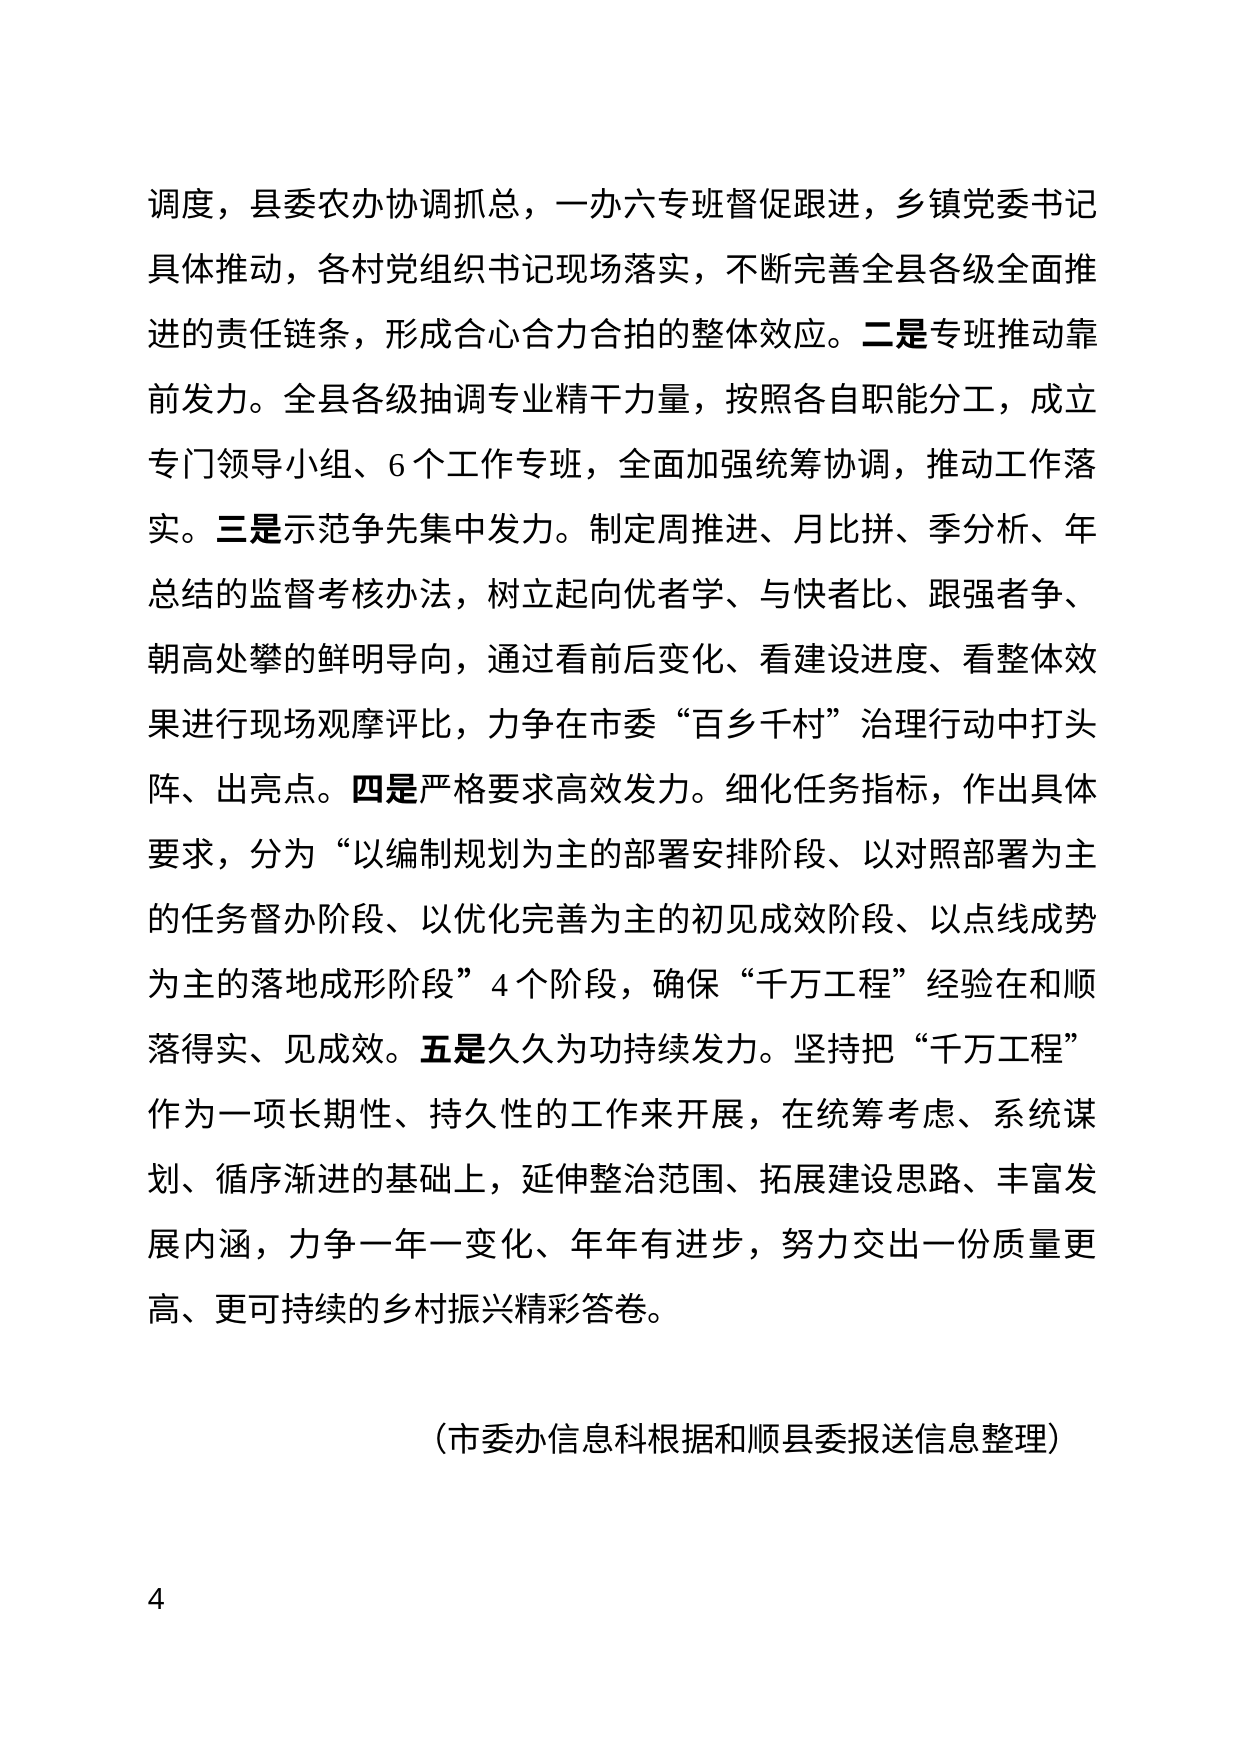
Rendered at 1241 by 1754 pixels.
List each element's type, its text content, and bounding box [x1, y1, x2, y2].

text （市委办信息科根据和顺县委报送信息整理） [148, 1404, 1098, 1469]
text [148, 169, 1098, 1339]
